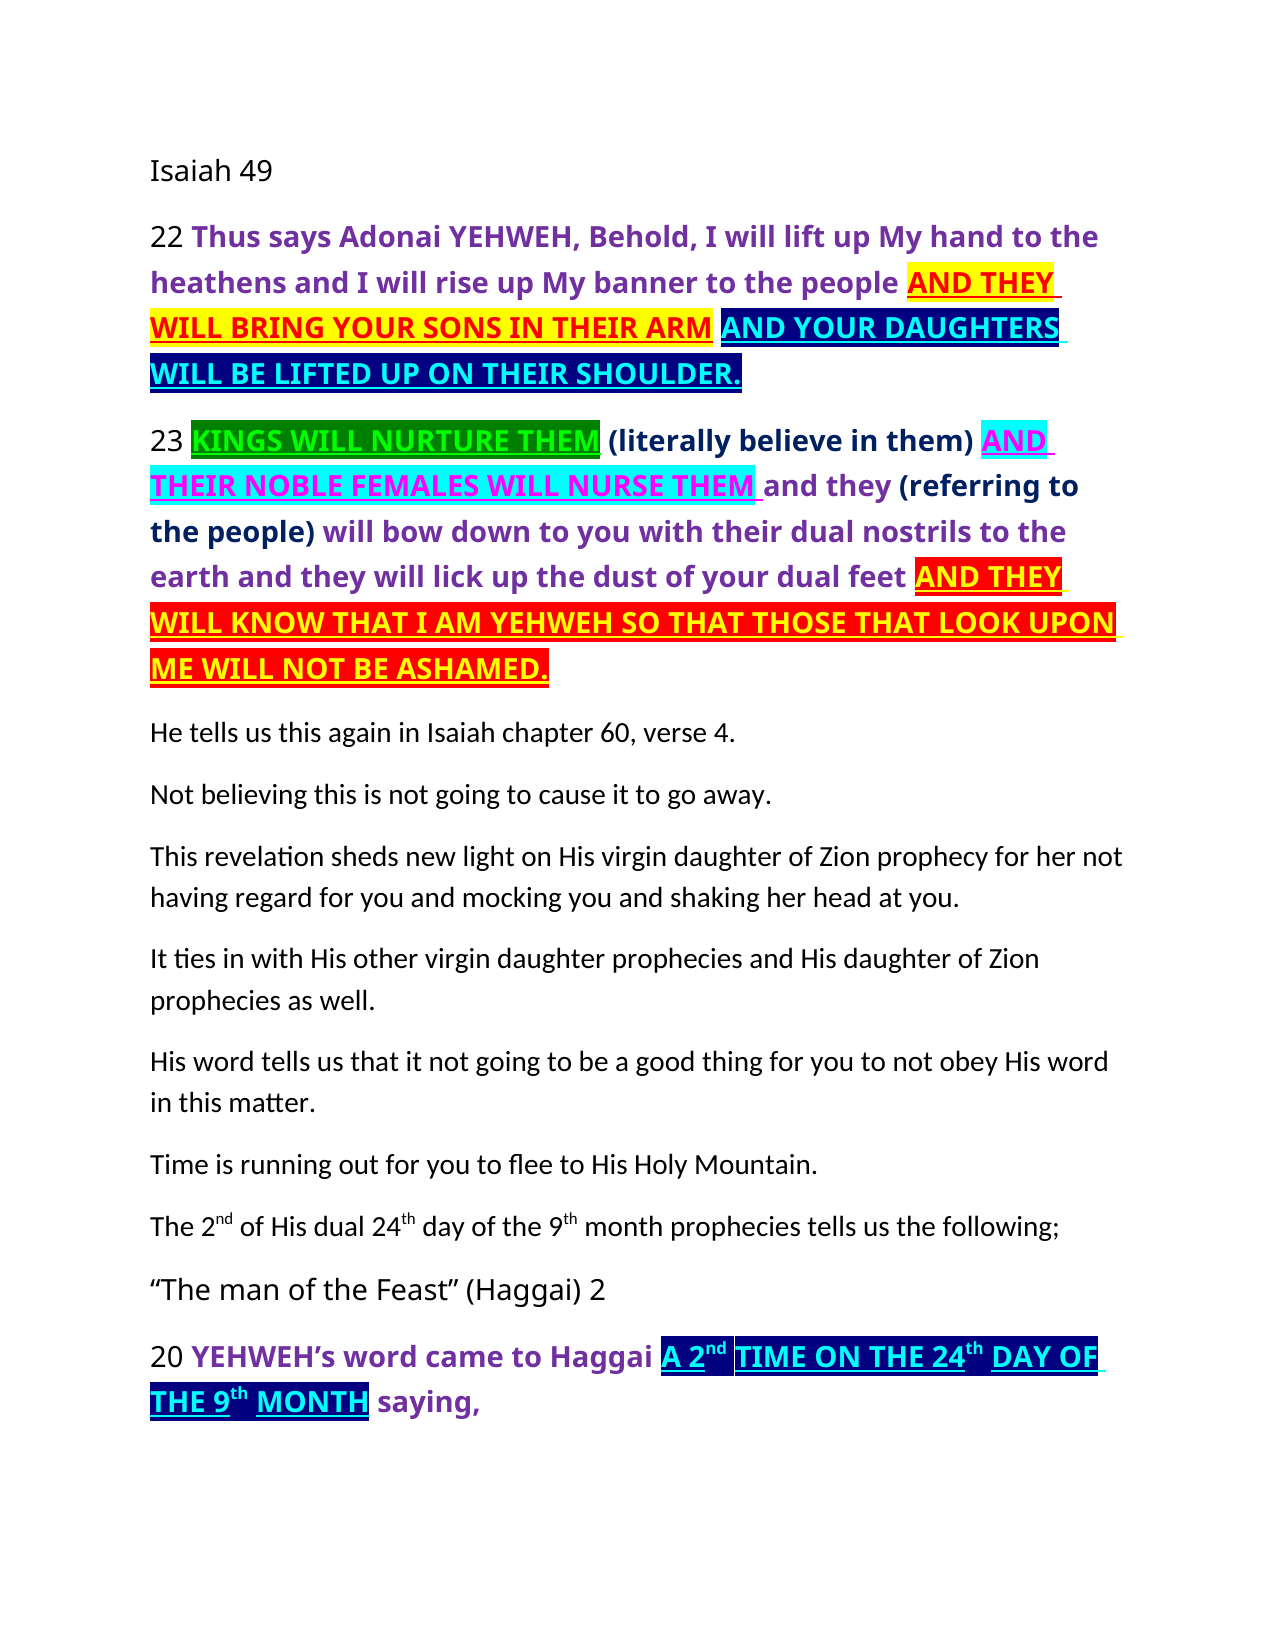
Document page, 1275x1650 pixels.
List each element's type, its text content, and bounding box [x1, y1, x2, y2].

text Not believing this is not going to cause it to go away. [150, 776, 1125, 812]
text 20 YEHWEH’s word came to Haggai A 2nd TIME ON THE 24th DAY OF THE 9th MONTH saying, [150, 1336, 1125, 1421]
text 23 KINGS WILL NURTURE THEM (literally believe in them) AND THEIR NOBLE FEMALES WILL NURSE THEM and they (referring to the people) will bow down to you with their dual nostrils to the earth and they will lick up the dust of your dual feet AND THEY WILL KNOW THAT I AM YEHWEH SO THAT THOSE THAT LOOK UPON ME WILL NOT BE ASHAMED. [150, 420, 1125, 688]
text His word tells us that it not going to be a good thing for you to not obey His word in this matter. [150, 1043, 1125, 1120]
text Time is running out for you to flee to His Holy Mountain. [150, 1146, 1125, 1182]
text 22 Thus says Adonai YEHWEH, Behold, I will lift up My hand to the heathens and I will rise up My banner to the people AND THEY WILL BRING YOUR SONS IN THEIR ARM AND YOUR DAUGHTERS WILL BE LIFTED UP ON THEIR SHOULDER. [150, 216, 1125, 393]
text The 2nd of His dual 24th day of the 9th month prophecies tells us the following; [150, 1208, 1125, 1243]
text This revelation sheds new light on His virgin daughter of Zion prophecy for her not having regard for you and mocking you and shaking her head at you. [150, 838, 1125, 914]
text Isaiah 49 [150, 150, 1125, 190]
text It ties in with His other virgin daughter prophecies and His daughter of Zion prophecies as well. [150, 941, 1125, 1017]
text He tells us this again in Isaiah chapter 60, verse 4. [150, 714, 1125, 750]
text “The man of the Feast” (Haggai) 2 [150, 1269, 1125, 1309]
